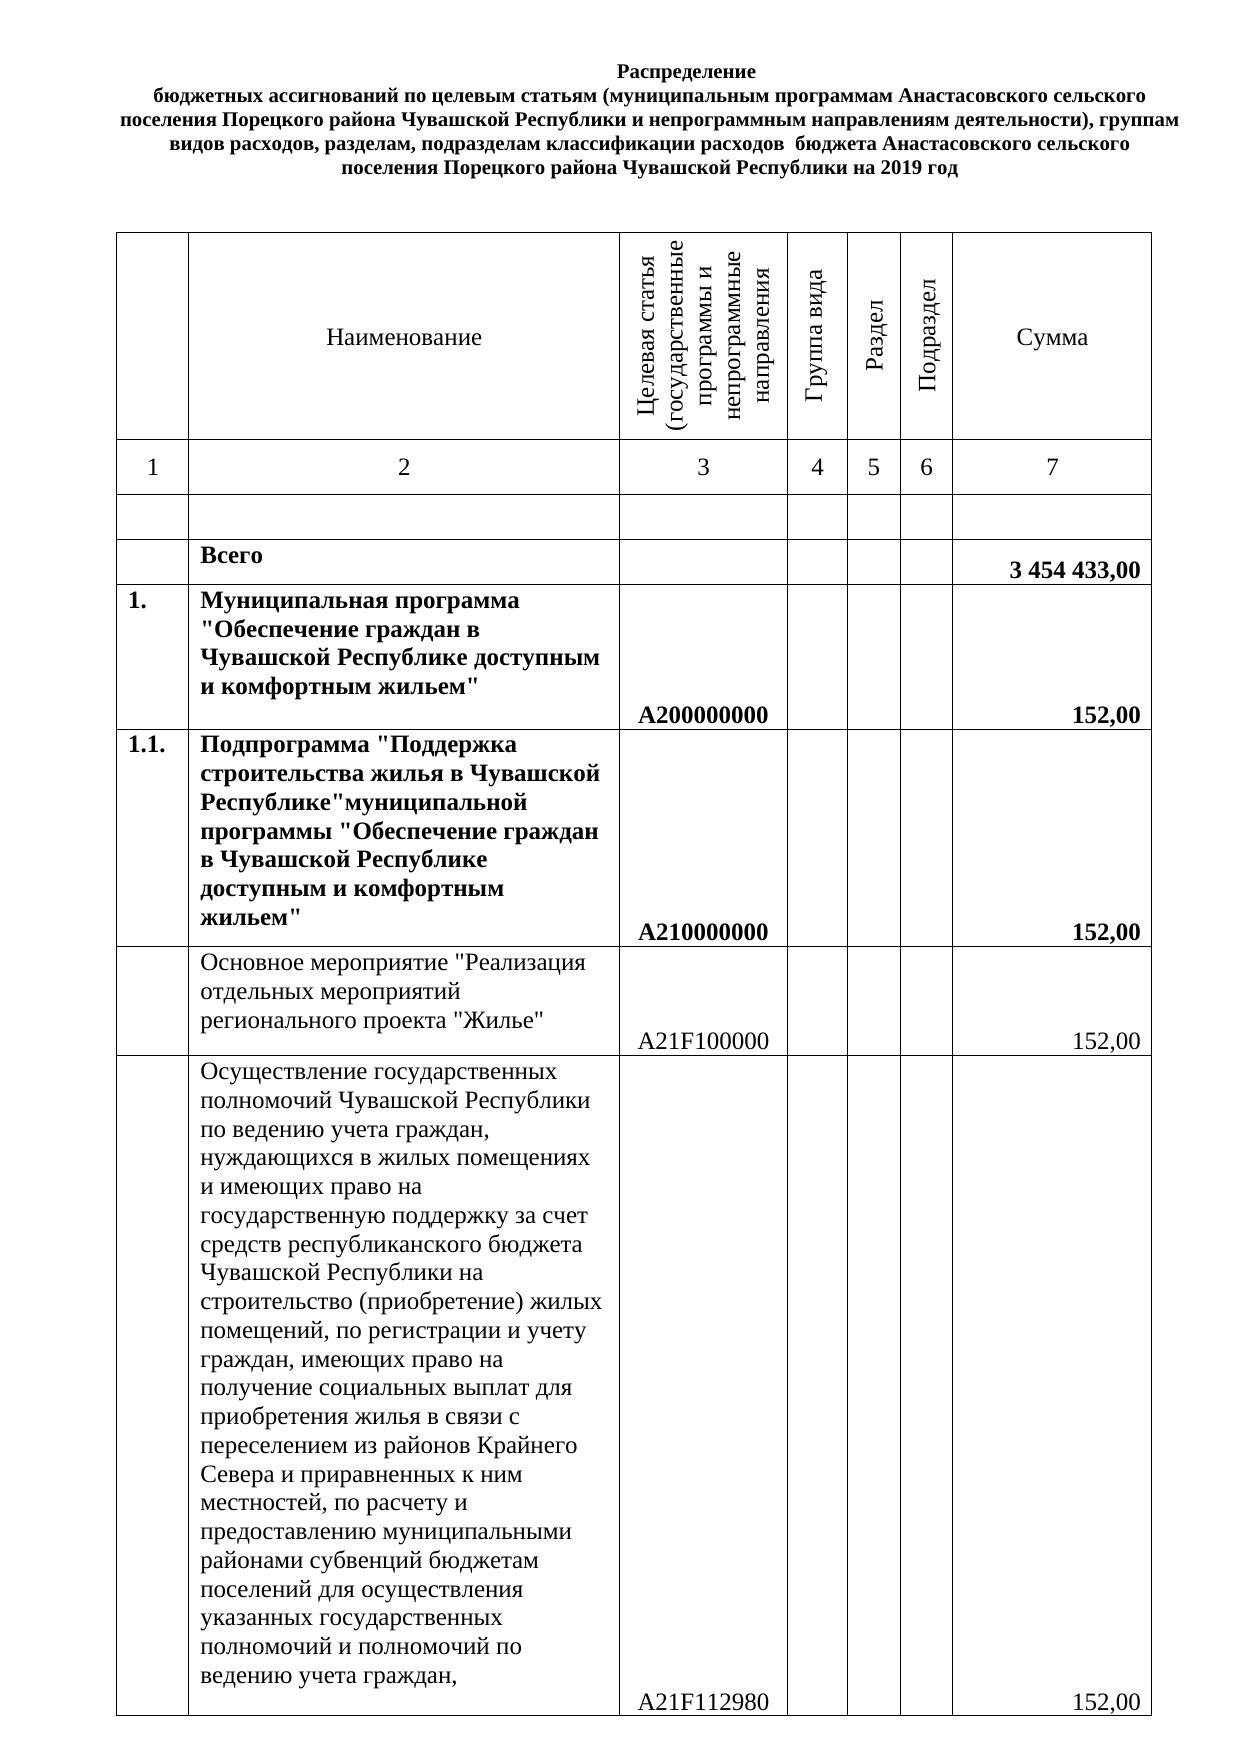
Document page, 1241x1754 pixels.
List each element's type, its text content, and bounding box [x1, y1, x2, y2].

table_cell [620, 495, 787, 539]
table_cell 1.1. [117, 730, 188, 946]
table_cell [901, 585, 952, 728]
table_cell Подпрограмма "Поддержка строительства жилья в Чувашской Республике"муниципальной программы "Обеспечение граждан в Чувашской Республике доступным и комфортным жильем" [189, 730, 619, 946]
table_header Раздел [848, 233, 900, 439]
table_cell 152,00 [953, 947, 1151, 1055]
table_cell 152,00 [953, 730, 1151, 946]
table_cell [848, 730, 900, 946]
table_cell [788, 585, 847, 728]
table_header Сумма [953, 233, 1151, 439]
text Распределение бюджетных ассигнований по целевым статьям (муниципальным программам Анастасовского сельского поселения Порецкого района Чувашской Республики и непрограммным направлениям деятельности), группам видов расходов, разделам, подразделам классификации расходов бюджета Анастасовского сельского поселения Порецкого района Чувашской Республики на 2019 год [118, 59, 1181, 179]
table_cell 4 [788, 440, 847, 494]
table_cell [848, 585, 900, 728]
table_cell А21F100000 [620, 947, 787, 1055]
table_cell [848, 947, 900, 1055]
table_cell [901, 540, 952, 584]
table_cell А200000000 [620, 585, 787, 728]
table_header Целевая статья (государственные программы и непрограммные направления деятельности) [620, 233, 787, 439]
table_cell А210000000 [620, 730, 787, 946]
table_cell [848, 540, 900, 584]
table_cell [848, 1056, 900, 1715]
table_cell [189, 495, 619, 539]
table_cell Основное мероприятие "Реализация отдельных мероприятий регионального проекта "Жилье" [189, 947, 619, 1055]
table_cell 6 [901, 440, 952, 494]
table_header [117, 233, 188, 439]
table_cell Всего [189, 540, 619, 584]
table_cell [901, 495, 952, 539]
table_cell [788, 730, 847, 946]
table_cell 152,00 [953, 1056, 1151, 1715]
table_cell [901, 947, 952, 1055]
table_cell [788, 495, 847, 539]
table_cell 5 [848, 440, 900, 494]
table_cell 3 [620, 440, 787, 494]
table_cell 7 [953, 440, 1151, 494]
table_header Подраздел [901, 233, 952, 439]
table_cell [953, 495, 1151, 539]
table_cell 2 [189, 440, 619, 494]
table_cell [788, 947, 847, 1055]
table_cell [117, 1056, 188, 1715]
table_cell 152,00 [953, 585, 1151, 728]
table_cell [117, 540, 188, 584]
table_cell [117, 495, 188, 539]
table_cell [788, 1056, 847, 1715]
table_cell [117, 947, 188, 1055]
table_cell Муниципальная программа "Обеспечение граждан в Чувашской Республике доступным и комфортным жильем" [189, 585, 619, 728]
table_cell [901, 1056, 952, 1715]
table_header Группа вида расходов [788, 233, 847, 439]
table_cell 3 454 433,00 [953, 540, 1151, 584]
table_cell [620, 540, 787, 584]
table_cell А21F112980 [620, 1056, 787, 1715]
table_cell 1 [117, 440, 188, 494]
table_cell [189, 1056, 619, 1715]
table_header Наименование [189, 233, 619, 439]
table_cell [901, 730, 952, 946]
table_cell [848, 495, 900, 539]
table_cell [788, 540, 847, 584]
table_cell 1. [117, 585, 188, 728]
